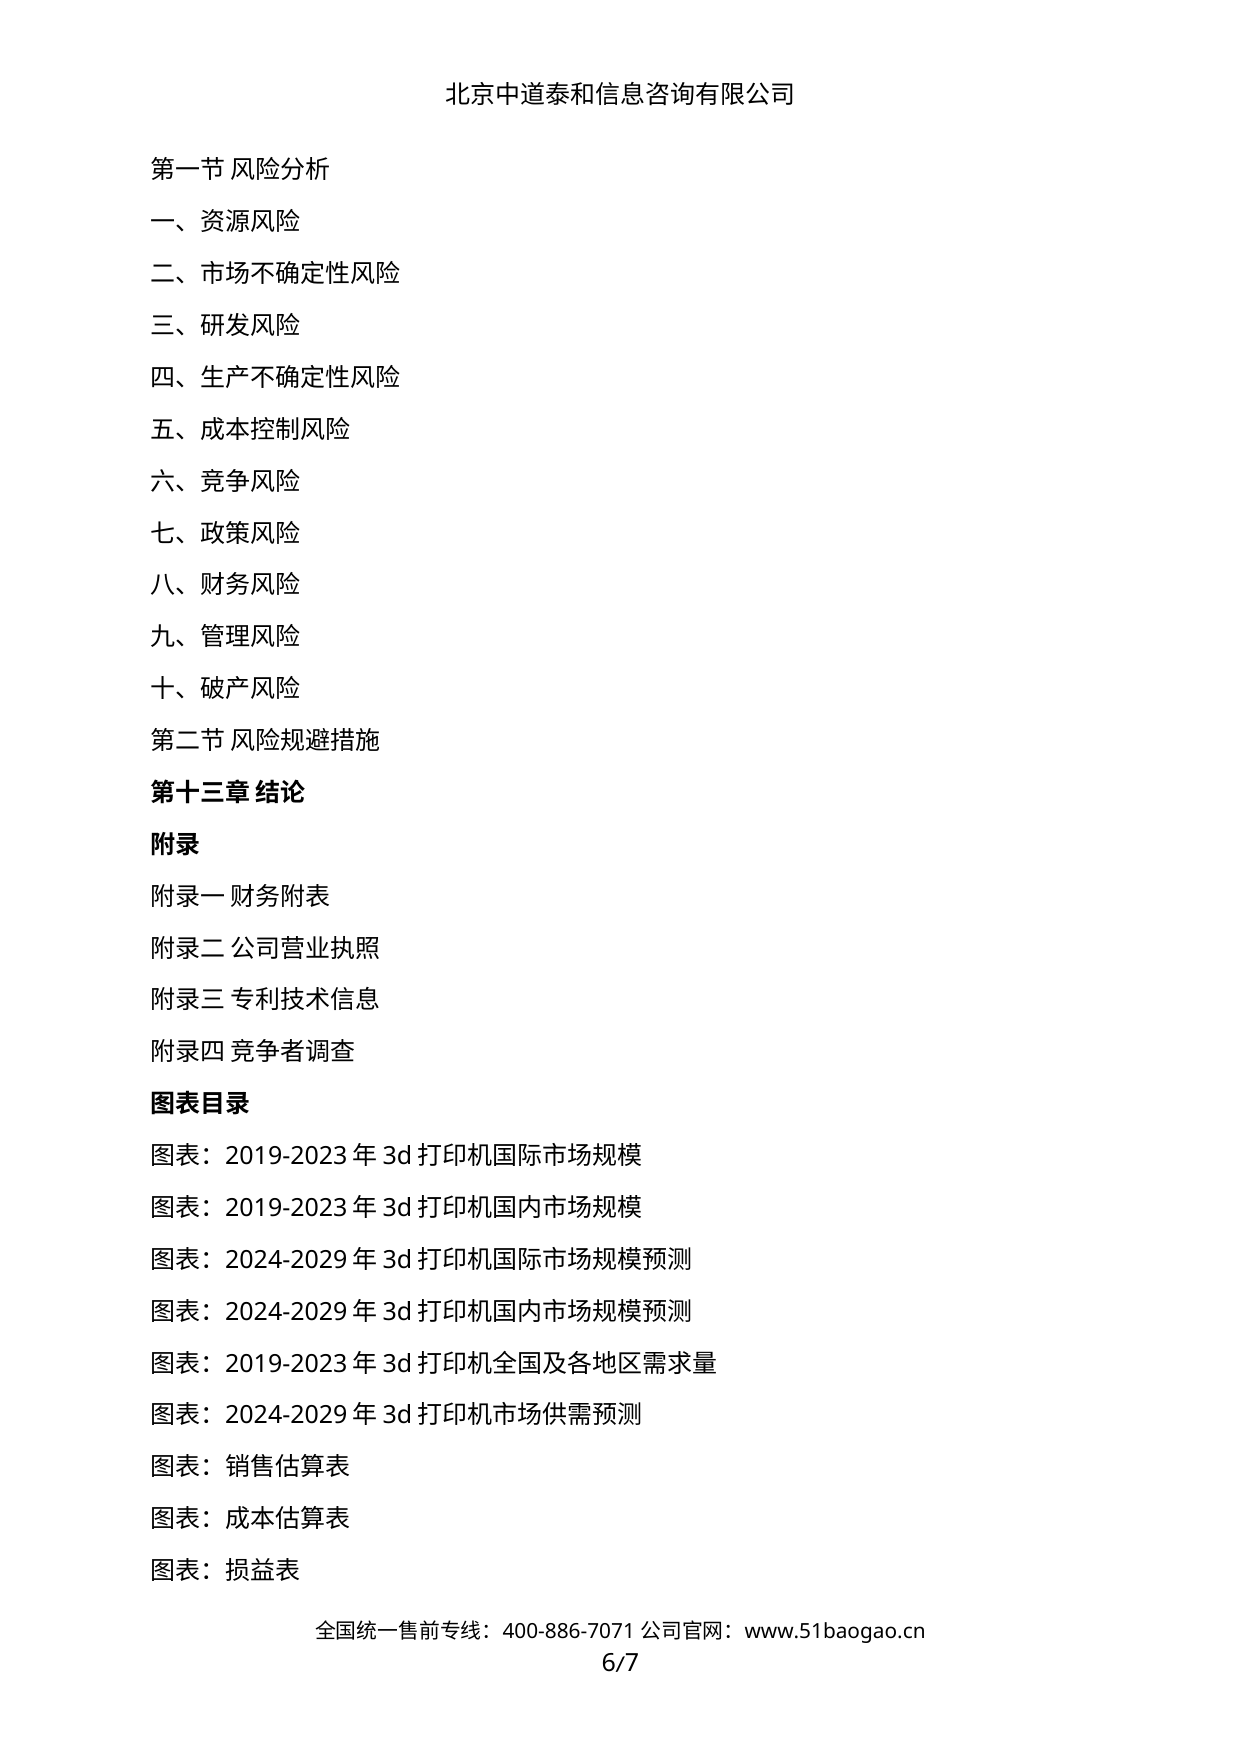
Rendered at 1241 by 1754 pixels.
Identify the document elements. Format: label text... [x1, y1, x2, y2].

text 六、竞争风险 [150, 461, 1090, 497]
text 九、管理风险 [150, 617, 1090, 653]
text 一、资源风险 [150, 202, 1090, 238]
text 四、生产不确定性风险 [150, 357, 1090, 394]
text 图表：2019-2023年3d打印机国内市场规模 [150, 1187, 1090, 1224]
text 第二节 风险规避措施 [150, 721, 1090, 757]
text 图表：2019-2023年3d打印机全国及各地区需求量 [150, 1343, 1090, 1379]
text 图表：2024-2029年3d打印机国际市场规模预测 [150, 1239, 1090, 1276]
text 第一节 风险分析 [150, 150, 1090, 186]
text 图表：2024-2029年3d打印机市场供需预测 [150, 1395, 1090, 1431]
text 五、成本控制风险 [150, 409, 1090, 446]
text 八、财务风险 [150, 565, 1090, 601]
text 二、市场不确定性风险 [150, 254, 1090, 290]
text 七、政策风险 [150, 513, 1090, 549]
text 附录一 财务附表 [150, 876, 1090, 912]
text 图表：2019-2023年3d打印机国际市场规模 [150, 1136, 1090, 1172]
text 第十三章 结论 [150, 772, 1090, 809]
text 附录 [150, 824, 1090, 861]
text 附录二 公司营业执照 [150, 928, 1090, 964]
text 附录四 竞争者调查 [150, 1032, 1090, 1068]
text 图表：成本估算表 [150, 1499, 1090, 1535]
text 十、破产风险 [150, 669, 1090, 705]
text 图表：2024-2029年3d打印机国内市场规模预测 [150, 1291, 1090, 1327]
text 图表：销售估算表 [150, 1447, 1090, 1483]
text 附录三 专利技术信息 [150, 980, 1090, 1016]
text 三、研发风险 [150, 306, 1090, 342]
text 图表目录 [150, 1084, 1090, 1120]
text 图表：损益表 [150, 1551, 1090, 1587]
